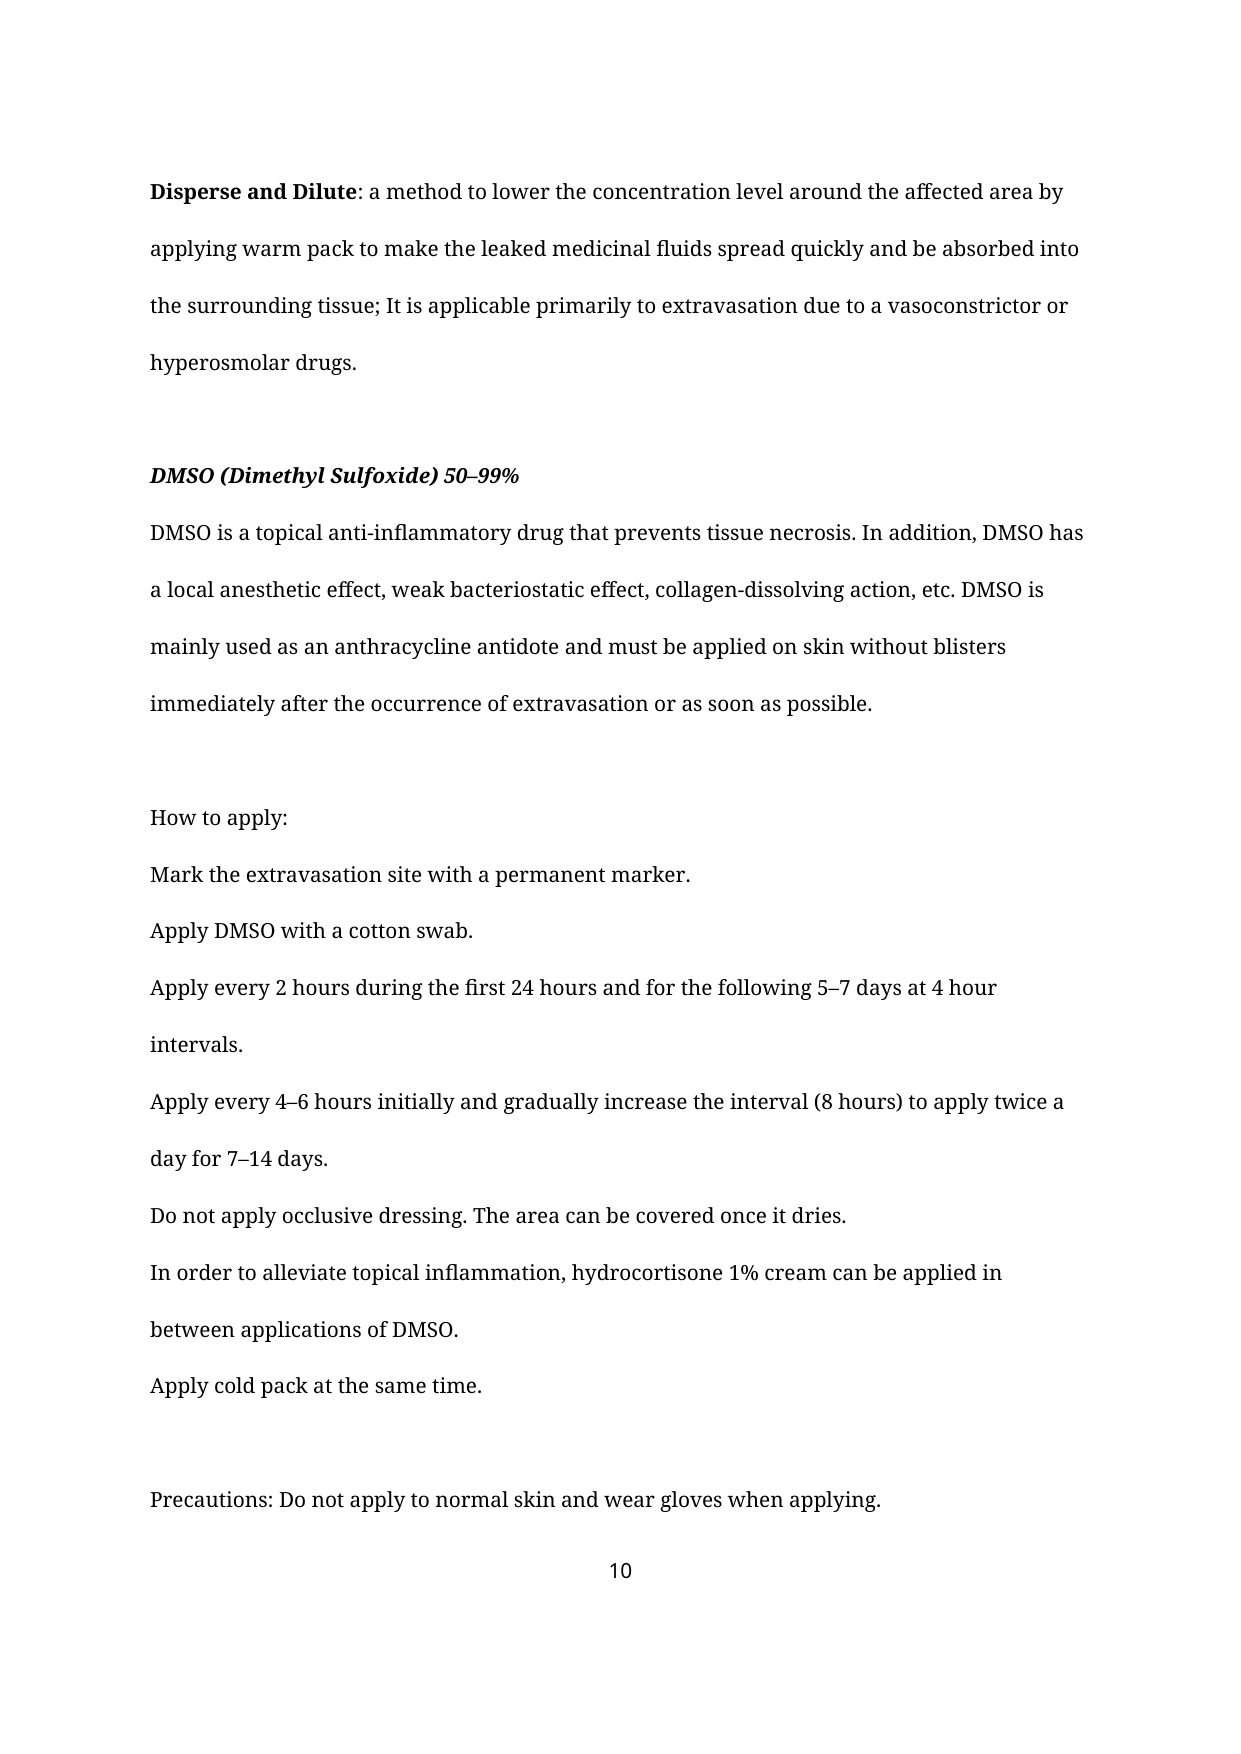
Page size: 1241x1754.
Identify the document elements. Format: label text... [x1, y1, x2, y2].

text Apply every 4–6 hours initially and gradually increase the interval (8 hours) to apply twice a day for 7–14 days. [150, 1087, 1090, 1172]
text Apply cold pack at the same time. [150, 1372, 1090, 1400]
text Apply every 2 hours during the first 24 hours and for the following 5–7 days at 4 hour intervals. [150, 973, 1090, 1059]
text Precautions: Do not apply to normal skin and wear gloves when applying. [150, 1485, 1090, 1514]
text DMSO is a topical anti-inflammatory drug that prevents tissue necrosis. In addition, DMSO has a local anesthetic effect, weak bacteriostatic effect, collagen-dissolving action, etc. DMSO is mainly used as an anthracycline antidote and must be applied on skin without blisters immediately after the occurrence of extravasation or as soon as possible. [150, 518, 1090, 717]
text Disperse and Dilute: a method to lower the concentration level around the affected area by applying warm pack to make the leaked medicinal fluids spread quickly and be absorbed into the surrounding tissue; It is applicable primarily to extravasation due to a vasoconstrictor or hyperosmolar drugs. [150, 177, 1090, 376]
text Apply DMSO with a cotton swab. [150, 917, 1090, 945]
text Mark the extravasation site with a permanent marker. [150, 860, 1090, 888]
text Do not apply occlusive dressing. The area can be covered once it dries. [150, 1201, 1090, 1229]
text DMSO (Dimethyl Sulfoxide) 50–99% [150, 462, 1090, 490]
text How to apply: [150, 803, 1090, 831]
text In order to alleviate topical inflammation, hydrocortisone 1% cream can be applied in between applications of DMSO. [150, 1258, 1090, 1343]
